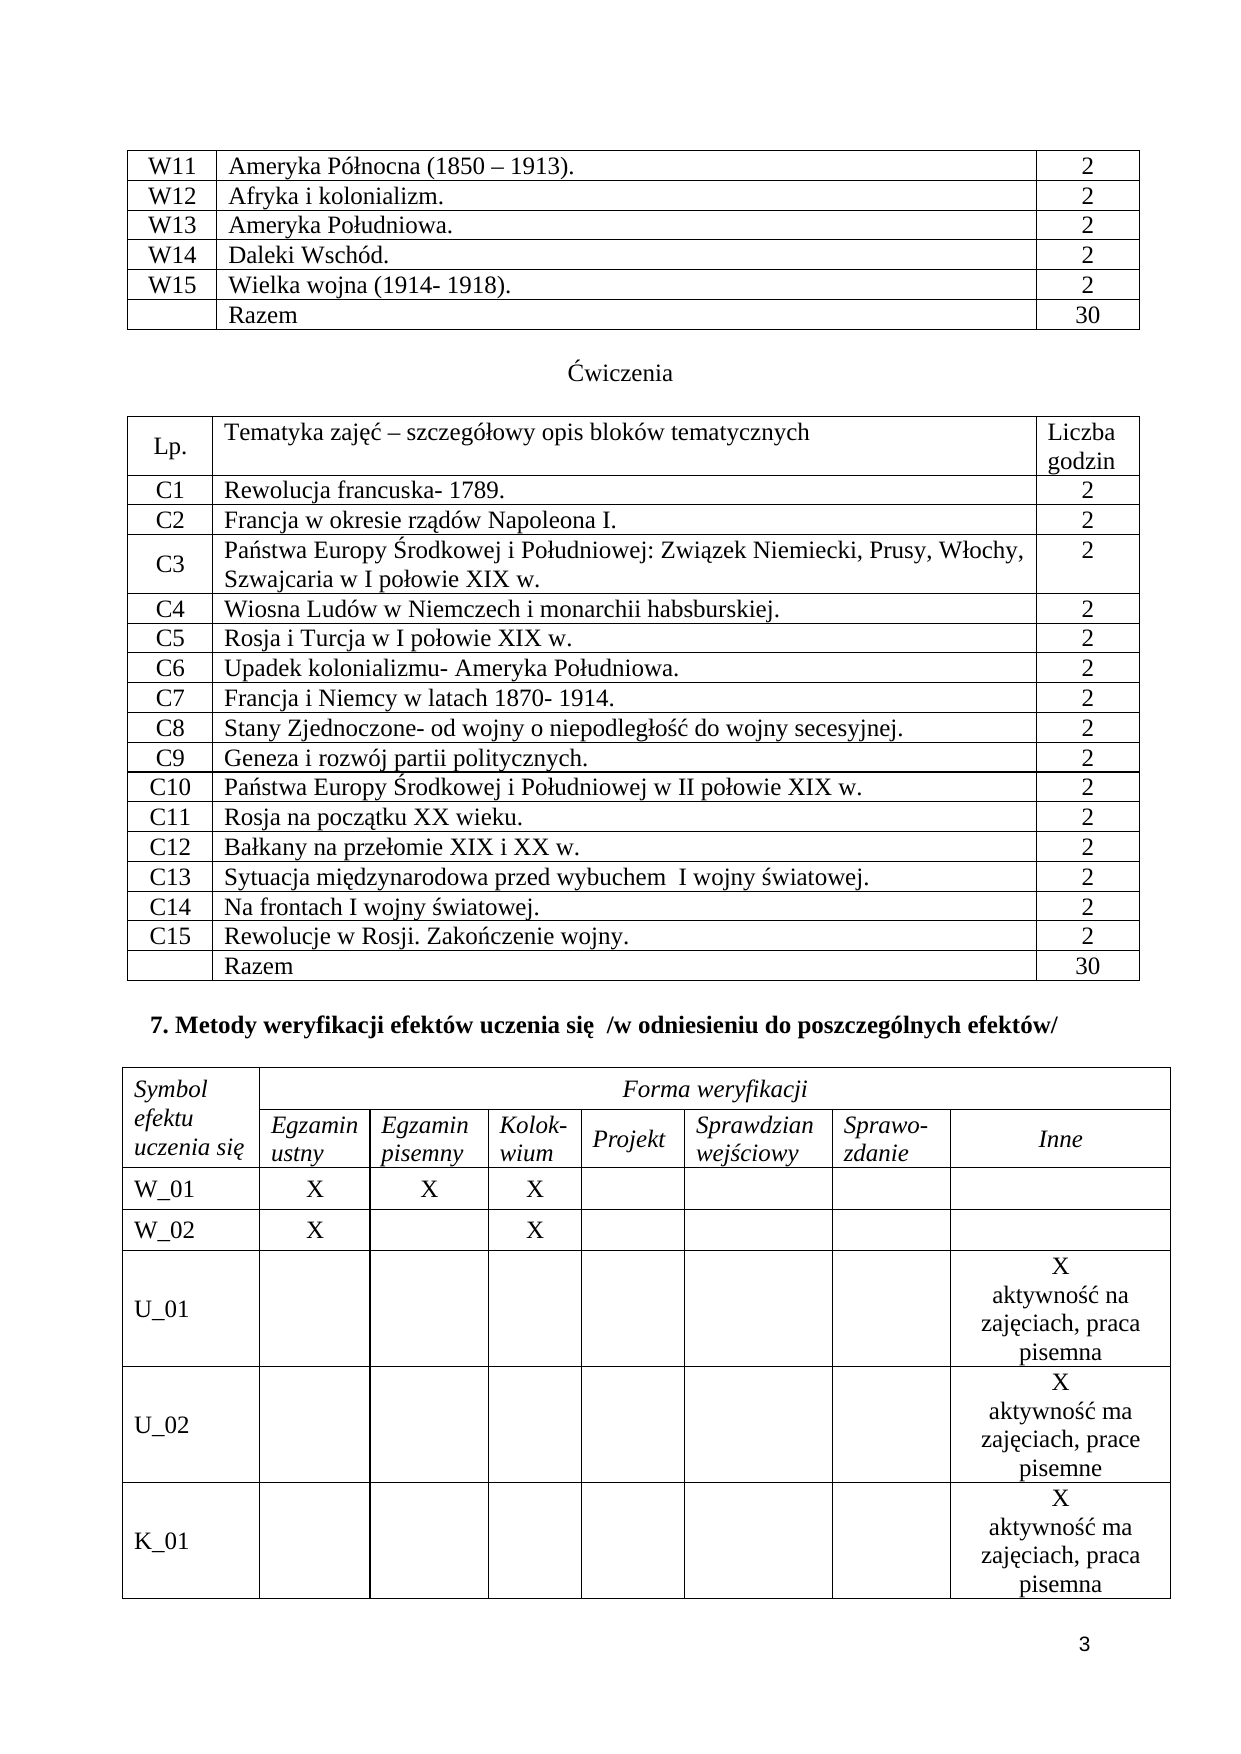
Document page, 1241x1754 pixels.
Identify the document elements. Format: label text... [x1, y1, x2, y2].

table_cell [582, 1168, 684, 1208]
table_header Lp. [128, 417, 212, 474]
table_cell [128, 951, 212, 980]
table_cell [582, 1483, 684, 1598]
table_cell [371, 1367, 488, 1482]
table_cell [951, 1168, 1170, 1208]
table_cell [582, 1367, 684, 1482]
table_cell [833, 1168, 950, 1208]
table_cell 2 [1037, 270, 1139, 299]
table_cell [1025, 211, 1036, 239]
table_cell 2 [1037, 594, 1139, 622]
table_cell 2 [1037, 240, 1139, 269]
table_cell [951, 1210, 1170, 1250]
table_cell [685, 1168, 832, 1208]
table_cell [685, 1367, 832, 1482]
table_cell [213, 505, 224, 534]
table_cell 30 [1037, 300, 1139, 329]
table_cell 2 [1037, 862, 1139, 891]
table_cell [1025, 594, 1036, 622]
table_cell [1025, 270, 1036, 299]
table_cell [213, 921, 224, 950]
table_cell [489, 1251, 581, 1366]
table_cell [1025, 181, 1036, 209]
table_cell 2 [1037, 892, 1139, 920]
table_cell 2 [1037, 211, 1139, 239]
table_cell U_02 [123, 1367, 259, 1482]
table_cell [833, 1210, 950, 1250]
table_cell [582, 1251, 684, 1366]
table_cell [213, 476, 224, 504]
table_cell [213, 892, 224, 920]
table_cell K_01 [123, 1483, 259, 1598]
table_cell X [260, 1210, 369, 1250]
table_cell W15 [128, 270, 216, 299]
table_cell [489, 1367, 581, 1482]
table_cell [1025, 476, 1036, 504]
table_cell 30 [1037, 951, 1139, 980]
table_cell C1 [128, 476, 212, 504]
table_cell [685, 1210, 832, 1250]
table_cell [128, 300, 216, 329]
table_cell X [489, 1168, 581, 1208]
table_cell X [371, 1168, 488, 1208]
table_cell U_01 [123, 1251, 259, 1366]
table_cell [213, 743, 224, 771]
table_cell C13 [128, 862, 212, 891]
table_header Symbol efektu uczenia się [123, 1068, 259, 1167]
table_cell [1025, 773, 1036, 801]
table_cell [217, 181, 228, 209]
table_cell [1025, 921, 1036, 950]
table_cell 2 [1037, 151, 1139, 180]
table_cell 2 [1037, 802, 1139, 831]
table_cell 2 [1037, 713, 1139, 742]
table_cell [685, 1251, 832, 1366]
table_cell C9 [128, 743, 212, 771]
table_cell C7 [128, 683, 212, 712]
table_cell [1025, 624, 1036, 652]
table_cell C2 [128, 505, 212, 534]
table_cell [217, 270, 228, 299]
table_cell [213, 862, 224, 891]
table_cell W_01 [123, 1168, 259, 1208]
table_cell [833, 1251, 950, 1366]
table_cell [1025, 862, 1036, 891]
table_cell 2 [1037, 624, 1139, 652]
table_cell W11 [128, 151, 216, 180]
table_cell 2 [1037, 773, 1139, 801]
table_cell [260, 1483, 369, 1598]
table_cell X [489, 1210, 581, 1250]
text Ćwiczenia [150, 358, 1090, 387]
table_cell [371, 1483, 488, 1598]
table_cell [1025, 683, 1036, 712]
table_cell Ameryka Północna (1850 – 1913). [217, 151, 1036, 180]
text 7. Metody weryfikacji efektów uczenia się /w odniesieniu do poszczególnych efektów/ [150, 1010, 1090, 1038]
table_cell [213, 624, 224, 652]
table_cell [582, 1210, 684, 1250]
table_cell Rosja na początku XX wieku. [213, 802, 1036, 831]
table_cell 2 [1037, 653, 1139, 682]
table_header Forma weryfikacji [260, 1068, 1170, 1109]
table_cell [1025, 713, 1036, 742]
table_cell W_02 [123, 1210, 259, 1250]
table_cell C11 [128, 802, 212, 831]
table_cell C3 [128, 535, 212, 593]
table_cell C8 [128, 713, 212, 742]
table_cell C15 [128, 921, 212, 950]
table_cell [833, 1367, 950, 1482]
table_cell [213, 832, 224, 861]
table_cell W14 [128, 240, 216, 269]
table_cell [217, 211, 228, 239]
table_header Tematyka zajęć – szczegółowy opis bloków tematycznych [213, 417, 1036, 474]
table_cell 2 [1037, 505, 1139, 534]
table_cell Państwa Europy Środkowej i Południowej: Związek Niemiecki, Prusy, Włochy, Szwajcaria w I połowie XIX w. [213, 535, 1036, 593]
table_cell [260, 1367, 369, 1482]
table_cell [833, 1483, 950, 1598]
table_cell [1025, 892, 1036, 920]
table_cell C10 [128, 773, 212, 801]
table_cell [371, 1251, 488, 1366]
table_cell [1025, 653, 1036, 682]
table_cell 2 [1037, 743, 1139, 771]
table_cell W12 [128, 181, 216, 209]
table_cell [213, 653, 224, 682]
table_cell 2 [1037, 921, 1139, 950]
table_cell 2 [1037, 832, 1139, 861]
table_cell C14 [128, 892, 212, 920]
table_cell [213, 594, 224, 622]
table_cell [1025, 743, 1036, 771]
table_cell Projekt [582, 1110, 684, 1167]
table_cell 2 [1037, 535, 1139, 593]
table_cell C5 [128, 624, 212, 652]
table_cell C4 [128, 594, 212, 622]
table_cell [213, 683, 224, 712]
table_cell [489, 1483, 581, 1598]
table_cell [685, 1483, 832, 1598]
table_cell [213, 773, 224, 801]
table_cell [371, 1210, 488, 1250]
table_header Liczba godzin [1037, 417, 1139, 474]
table_cell W13 [128, 211, 216, 239]
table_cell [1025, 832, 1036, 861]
table_cell X [260, 1168, 369, 1208]
table_cell 2 [1037, 683, 1139, 712]
table_cell 2 [1037, 181, 1139, 209]
table_cell C12 [128, 832, 212, 861]
table_cell Inne [951, 1110, 1170, 1167]
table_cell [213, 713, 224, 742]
table_cell C6 [128, 653, 212, 682]
table_cell [260, 1251, 369, 1366]
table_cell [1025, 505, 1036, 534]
table_cell 2 [1037, 476, 1139, 504]
